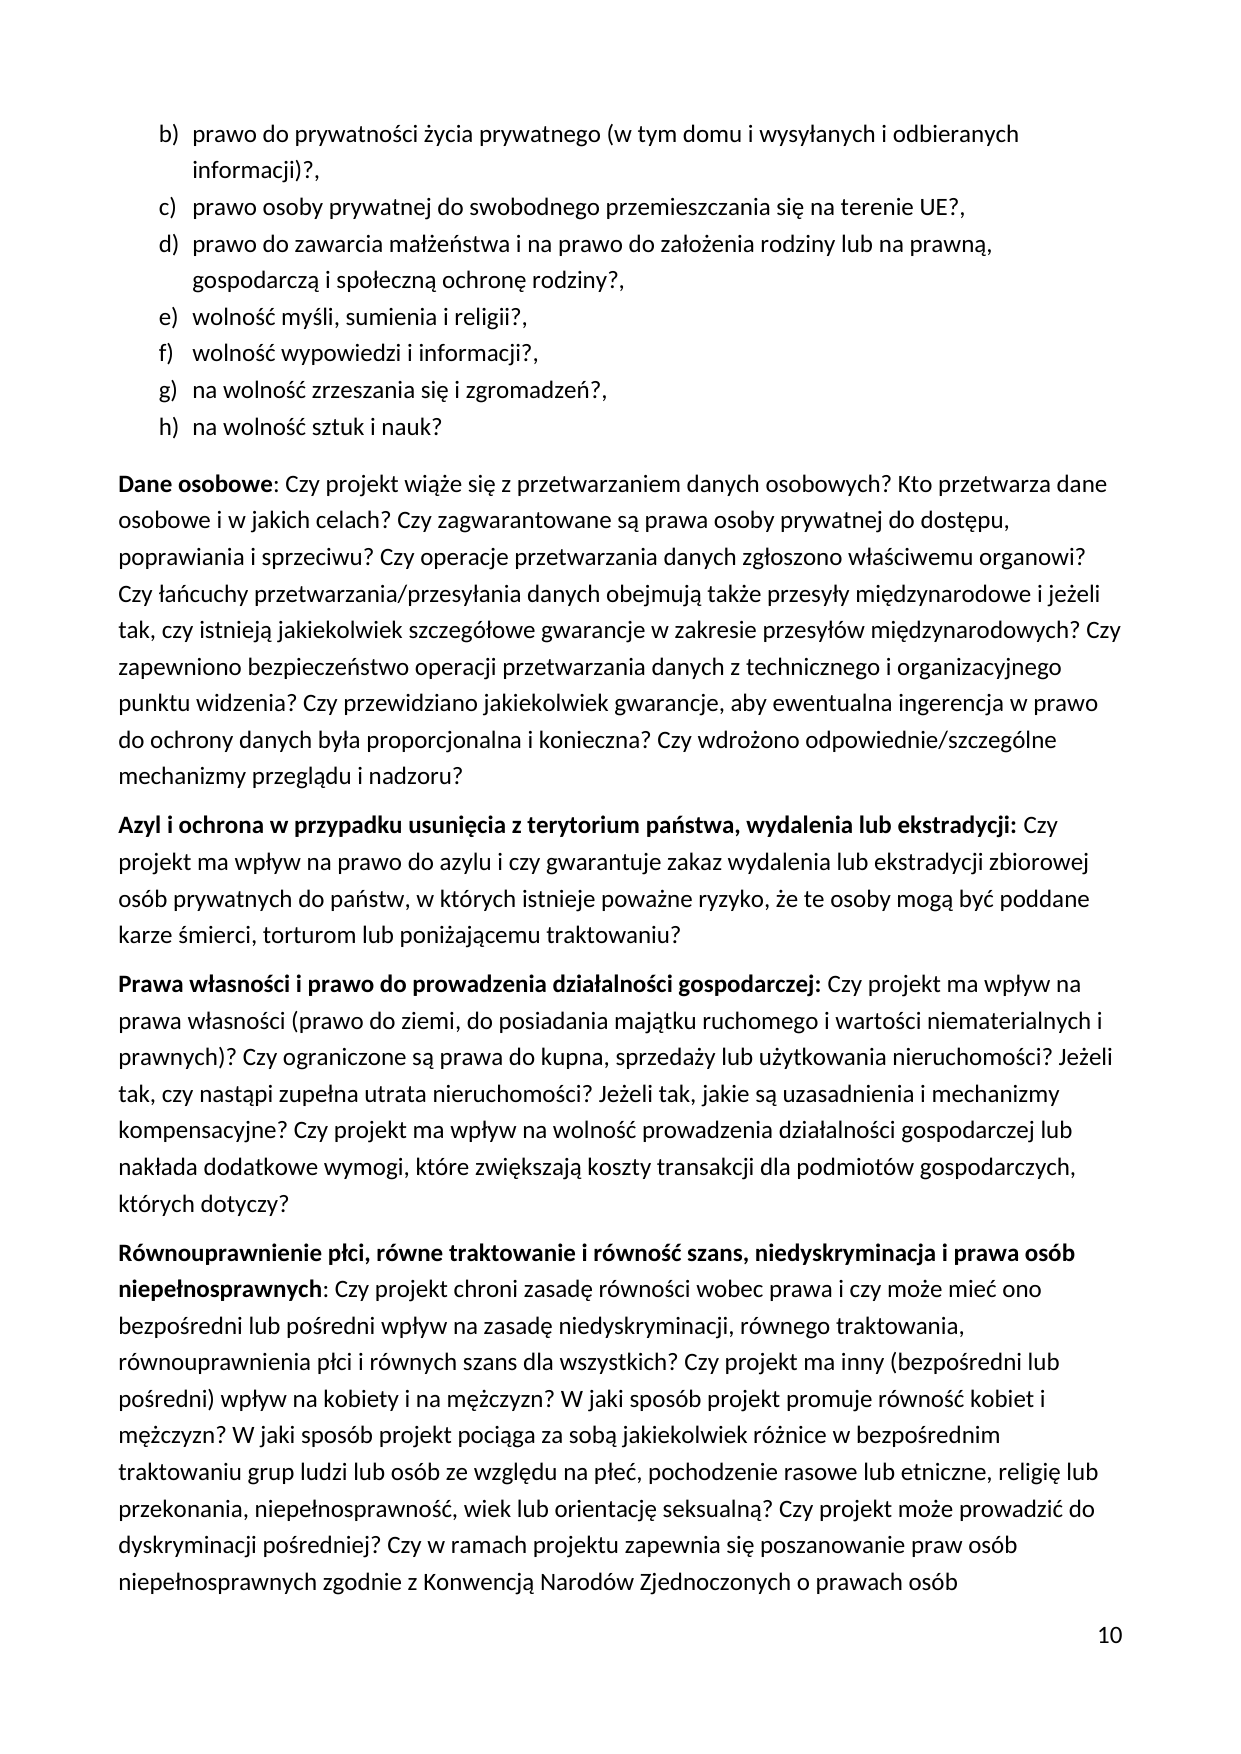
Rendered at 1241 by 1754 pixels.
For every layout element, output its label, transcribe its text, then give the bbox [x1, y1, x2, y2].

list prawo osoby prywatnej do swobodnego przemieszczania się na terenie UE?, [158, 191, 1122, 222]
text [118, 1237, 1122, 1596]
text Azyl i ochrona w przypadku usunięcia z terytorium państwa, wydalenia lub ekstradycji: Czy projekt ma wpływ na prawo do azylu i czy gwarantuje zakaz wydalenia lub ekstradycji zbiorowej osób prywatnych do państw, w których istnieje poważne ryzyko, że te osoby mogą być poddane karze śmierci, torturom lub poniżającemu traktowaniu? [118, 809, 1122, 950]
list na wolność sztuk i nauk? [158, 411, 1122, 441]
list na wolność zrzeszania się i zgromadzeń?, [158, 374, 1122, 404]
list prawo do zawarcia małżeństwa i na prawo do założenia rodziny lub na prawną, gospodarczą i społeczną ochronę rodziny?, [158, 228, 1122, 295]
list wolność wypowiedzi i informacji?, [158, 337, 1122, 368]
list wolność myśli, sumienia i religii?, [158, 301, 1122, 331]
text Dane osobowe: Czy projekt wiąże się z przetwarzaniem danych osobowych? Kto przetwarza dane osobowe i w jakich celach? Czy zagwarantowane są prawa osoby prywatnej do dostępu, poprawiania i sprzeciwu? Czy operacje przetwarzania danych zgłoszono właściwemu organowi? Czy łańcuchy przetwarzania/przesyłania danych obejmują także przesyły międzynarodowe i jeżeli tak, czy istnieją jakiekolwiek szczegółowe gwarancje w zakresie przesyłów międzynarodowych? Czy zapewniono bezpieczeństwo operacji przetwarzania danych z technicznego i organizacyjnego punktu widzenia? Czy przewidziano jakiekolwiek gwarancje, aby ewentualna ingerencja w prawo do ochrony danych była proporcjonalna i konieczna? Czy wdrożono odpowiednie/szczególne mechanizmy przeglądu i nadzoru? [118, 468, 1122, 791]
list prawo do prywatności życia prywatnego (w tym domu i wysyłanych i odbieranych informacji)?, [158, 118, 1122, 185]
text Prawa własności i prawo do prowadzenia działalności gospodarczej: Czy projekt ma wpływ na prawa własności (prawo do ziemi, do posiadania majątku ruchomego i wartości niematerialnych i prawnych)? Czy ograniczone są prawa do kupna, sprzedaży lub użytkowania nieruchomości? Jeżeli tak, czy nastąpi zupełna utrata nieruchomości? Jeżeli tak, jakie są uzasadnienia i mechanizmy kompensacyjne? Czy projekt ma wpływ na wolność prowadzenia działalności gospodarczej lub nakłada dodatkowe wymogi, które zwiększają koszty transakcji dla podmiotów gospodarczych, których dotyczy? [118, 968, 1122, 1218]
